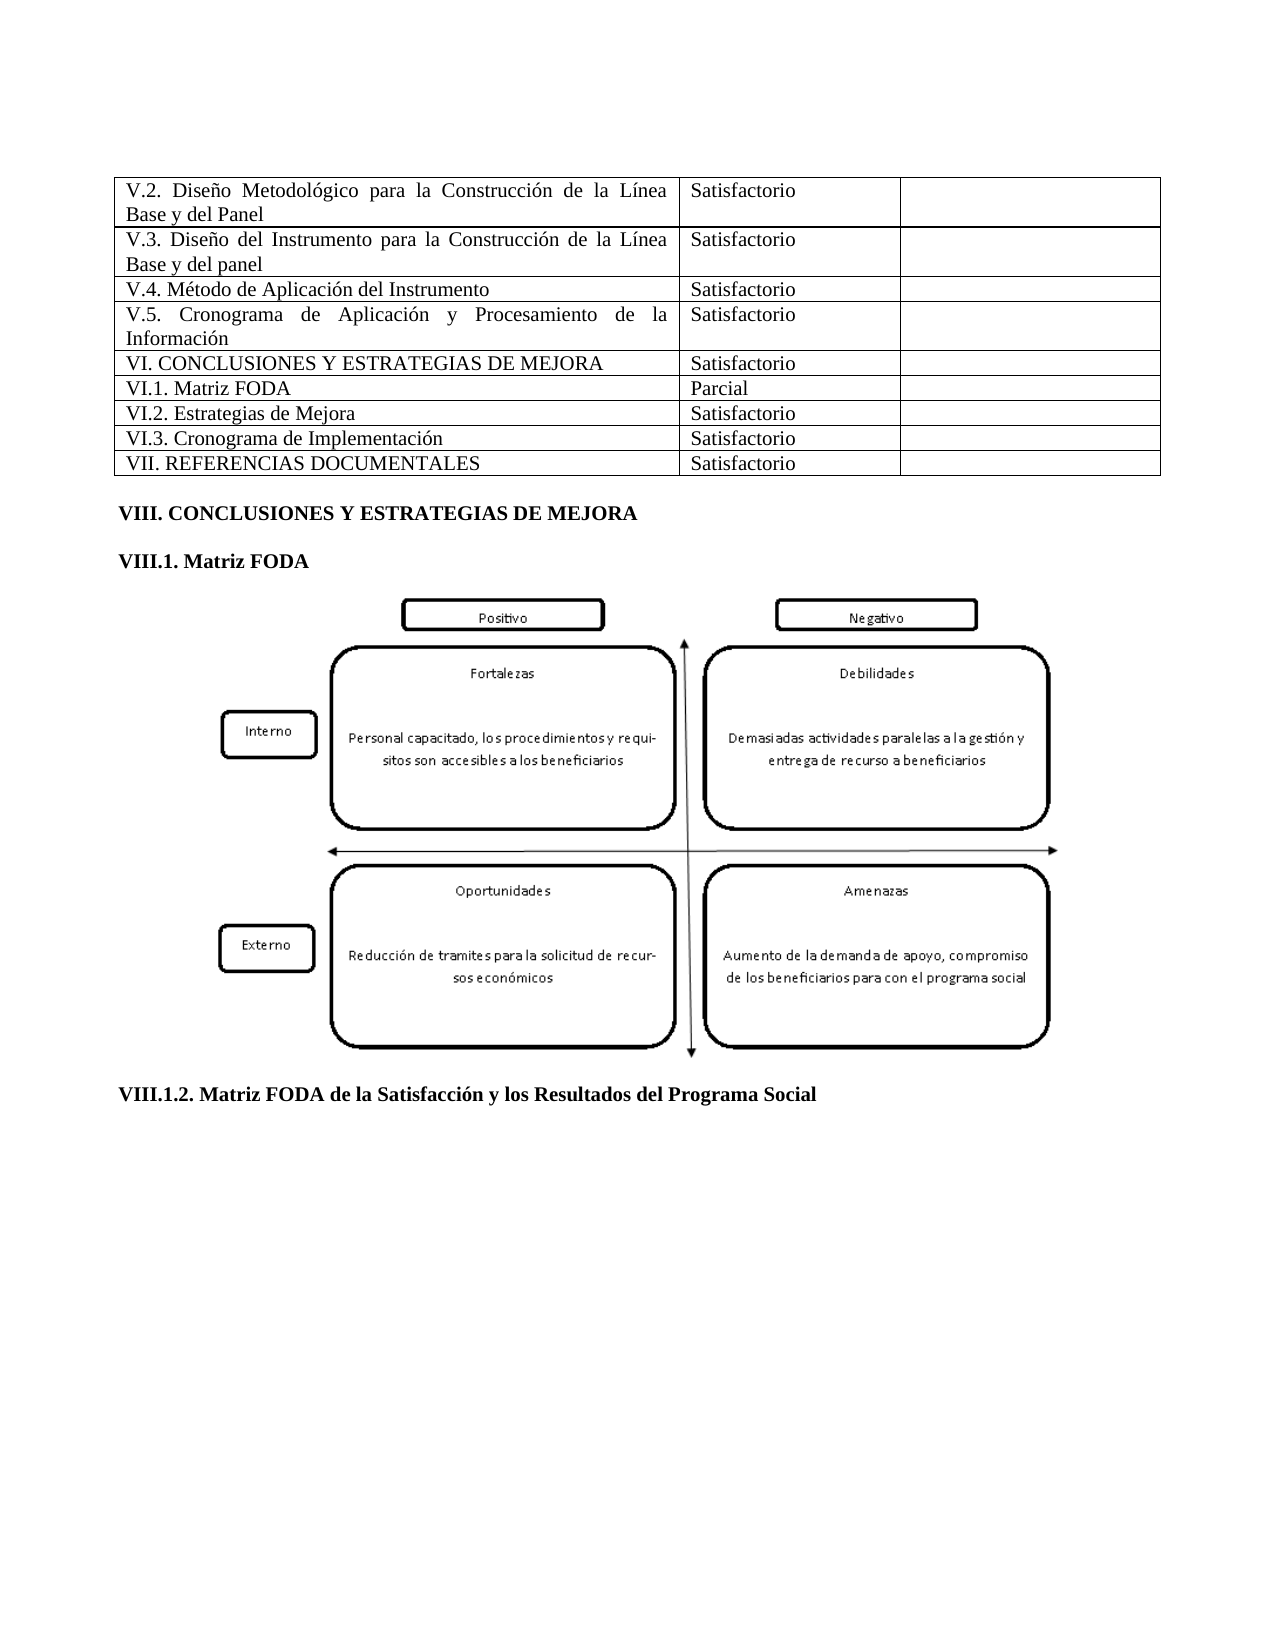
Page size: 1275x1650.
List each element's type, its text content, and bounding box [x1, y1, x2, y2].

table_cell [901, 277, 1160, 301]
table_cell [901, 178, 1160, 226]
table_cell Satisfactorio [680, 228, 900, 276]
table_cell Satisfactorio [680, 178, 900, 226]
table_cell Satisfactorio [680, 277, 900, 301]
table_cell VII. REFERENCIAS DOCUMENTALES [115, 451, 679, 475]
table_cell Satisfactorio [680, 426, 900, 450]
text VIII.1.2. Matriz FODA de la Satisfacción y los Resultados del Programa Social [118, 1082, 1157, 1106]
table_cell VI. CONCLUSIONES Y ESTRATEGIAS DE MEJORA [115, 351, 679, 375]
table_cell VI.1. Matriz FODA [115, 376, 679, 400]
table_cell V.3. Diseño del Instrumento para la Construcción de la Línea Base y del panel [115, 228, 679, 276]
text VIII. CONCLUSIONES Y ESTRATEGIAS DE MEJORA [118, 500, 1157, 524]
table_cell Satisfactorio [680, 451, 900, 475]
picture [216, 596, 1059, 1059]
table_cell Satisfactorio [680, 351, 900, 375]
table_cell Satisfactorio [680, 401, 900, 425]
table_cell V.2. Diseño Metodológico para la Construcción de la Línea Base y del Panel [115, 178, 679, 226]
table_cell [901, 302, 1160, 350]
table_cell [901, 451, 1160, 475]
table_cell [901, 426, 1160, 450]
table_cell VI.2. Estrategias de Mejora [115, 401, 679, 425]
table_cell [901, 401, 1160, 425]
table_cell V.4. Método de Aplicación del Instrumento [115, 277, 679, 301]
table_cell Satisfactorio [680, 302, 900, 350]
table_cell VI.3. Cronograma de Implementación [115, 426, 679, 450]
table_cell Parcial [680, 376, 900, 400]
table_cell [901, 351, 1160, 375]
text VIII.1. Matriz FODA [118, 548, 1157, 573]
table_cell V.5. Cronograma de Aplicación y Procesamiento de la Información [115, 302, 679, 350]
table_cell [901, 228, 1160, 276]
table_cell [901, 376, 1160, 400]
